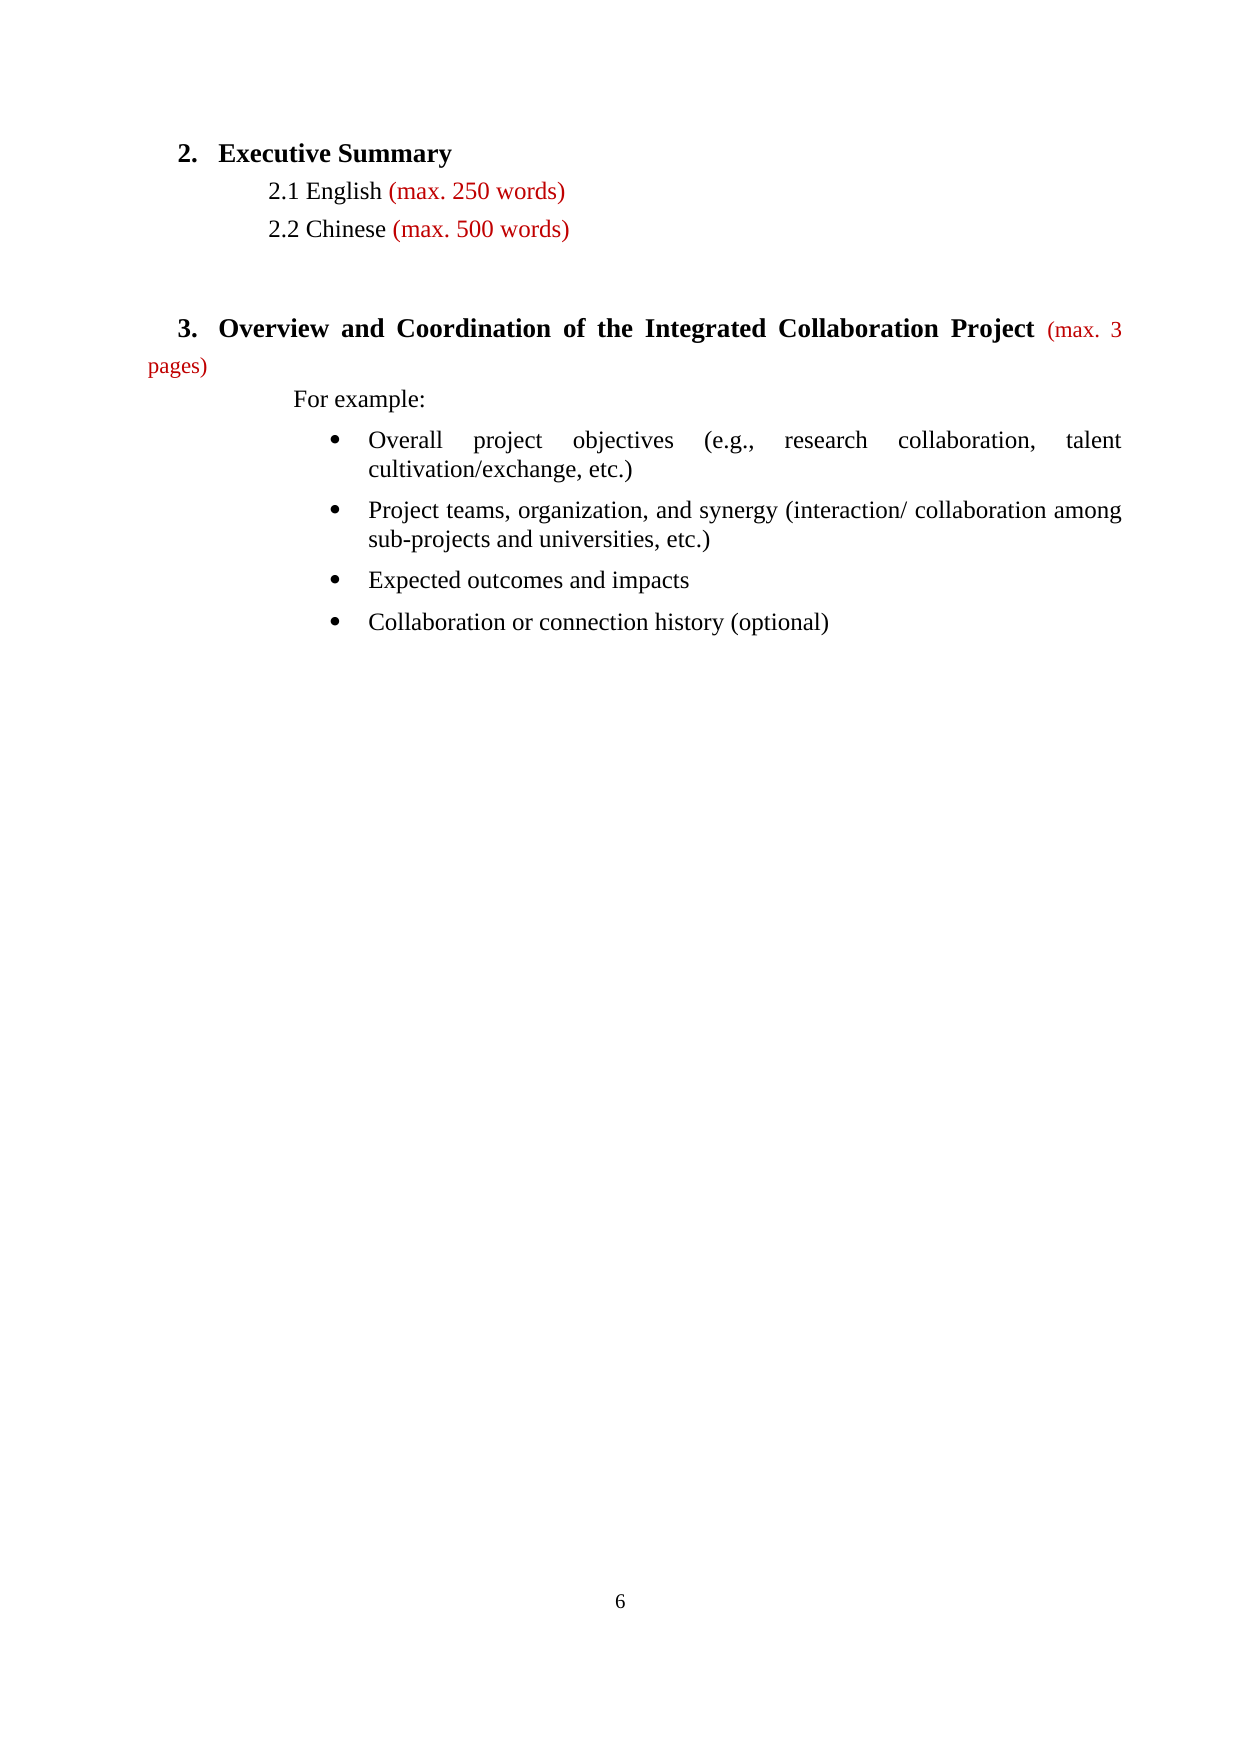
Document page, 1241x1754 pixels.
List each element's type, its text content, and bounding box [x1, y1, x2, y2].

list Overall project objectives (e.g., research collaboration, talent cultivation/exchange, etc.) [331, 426, 1122, 483]
list Executive Summary [148, 134, 1122, 172]
list Collaboration or connection history (optional) [331, 607, 1122, 636]
list Project teams, organization, and synergy (interaction/ collaboration among sub-projects and universities, etc.) [331, 496, 1122, 553]
list Overview and Coordination of the Integrated Collaboration Project (max. 3 pages) [148, 309, 1122, 384]
text For example: [293, 384, 1122, 413]
list Chinese (max. 500 words) [268, 209, 1122, 247]
list Expected outcomes and impacts [331, 566, 1122, 594]
list English (max. 250 words) [268, 172, 1122, 209]
